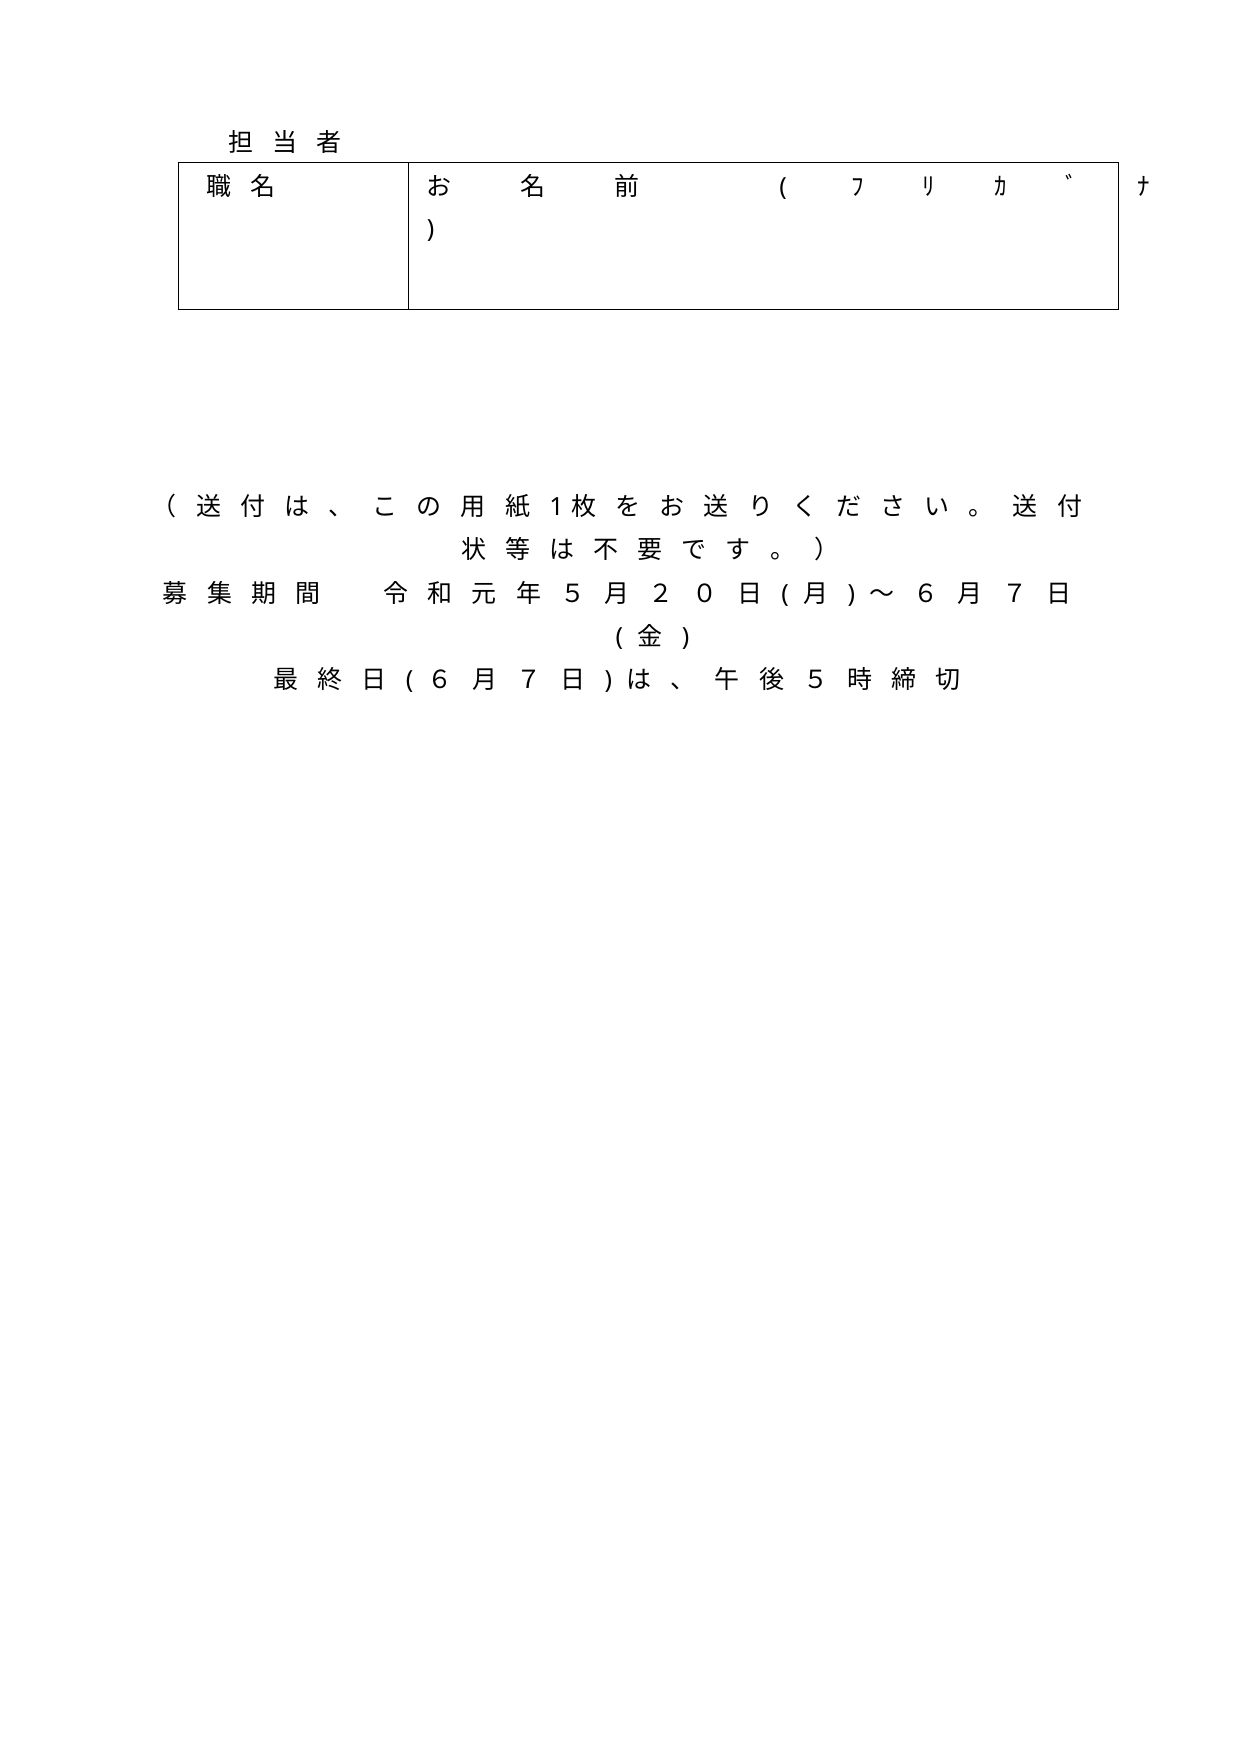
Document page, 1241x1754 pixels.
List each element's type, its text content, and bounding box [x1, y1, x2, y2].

table_header 職名 [179, 163, 408, 308]
text （送付は、この用紙1枚をお送りください。送付状等は不要です。） [139, 483, 1113, 569]
text 最終日(６月７日)は、午後５時締切 [139, 656, 1113, 699]
text 担当者 [139, 119, 1113, 162]
text 募集期間 令和元年５月２０日(月)～６月７日(金) [139, 569, 1113, 656]
table_header お名前 (ﾌﾘｶﾞﾅ ) [409, 163, 1118, 308]
